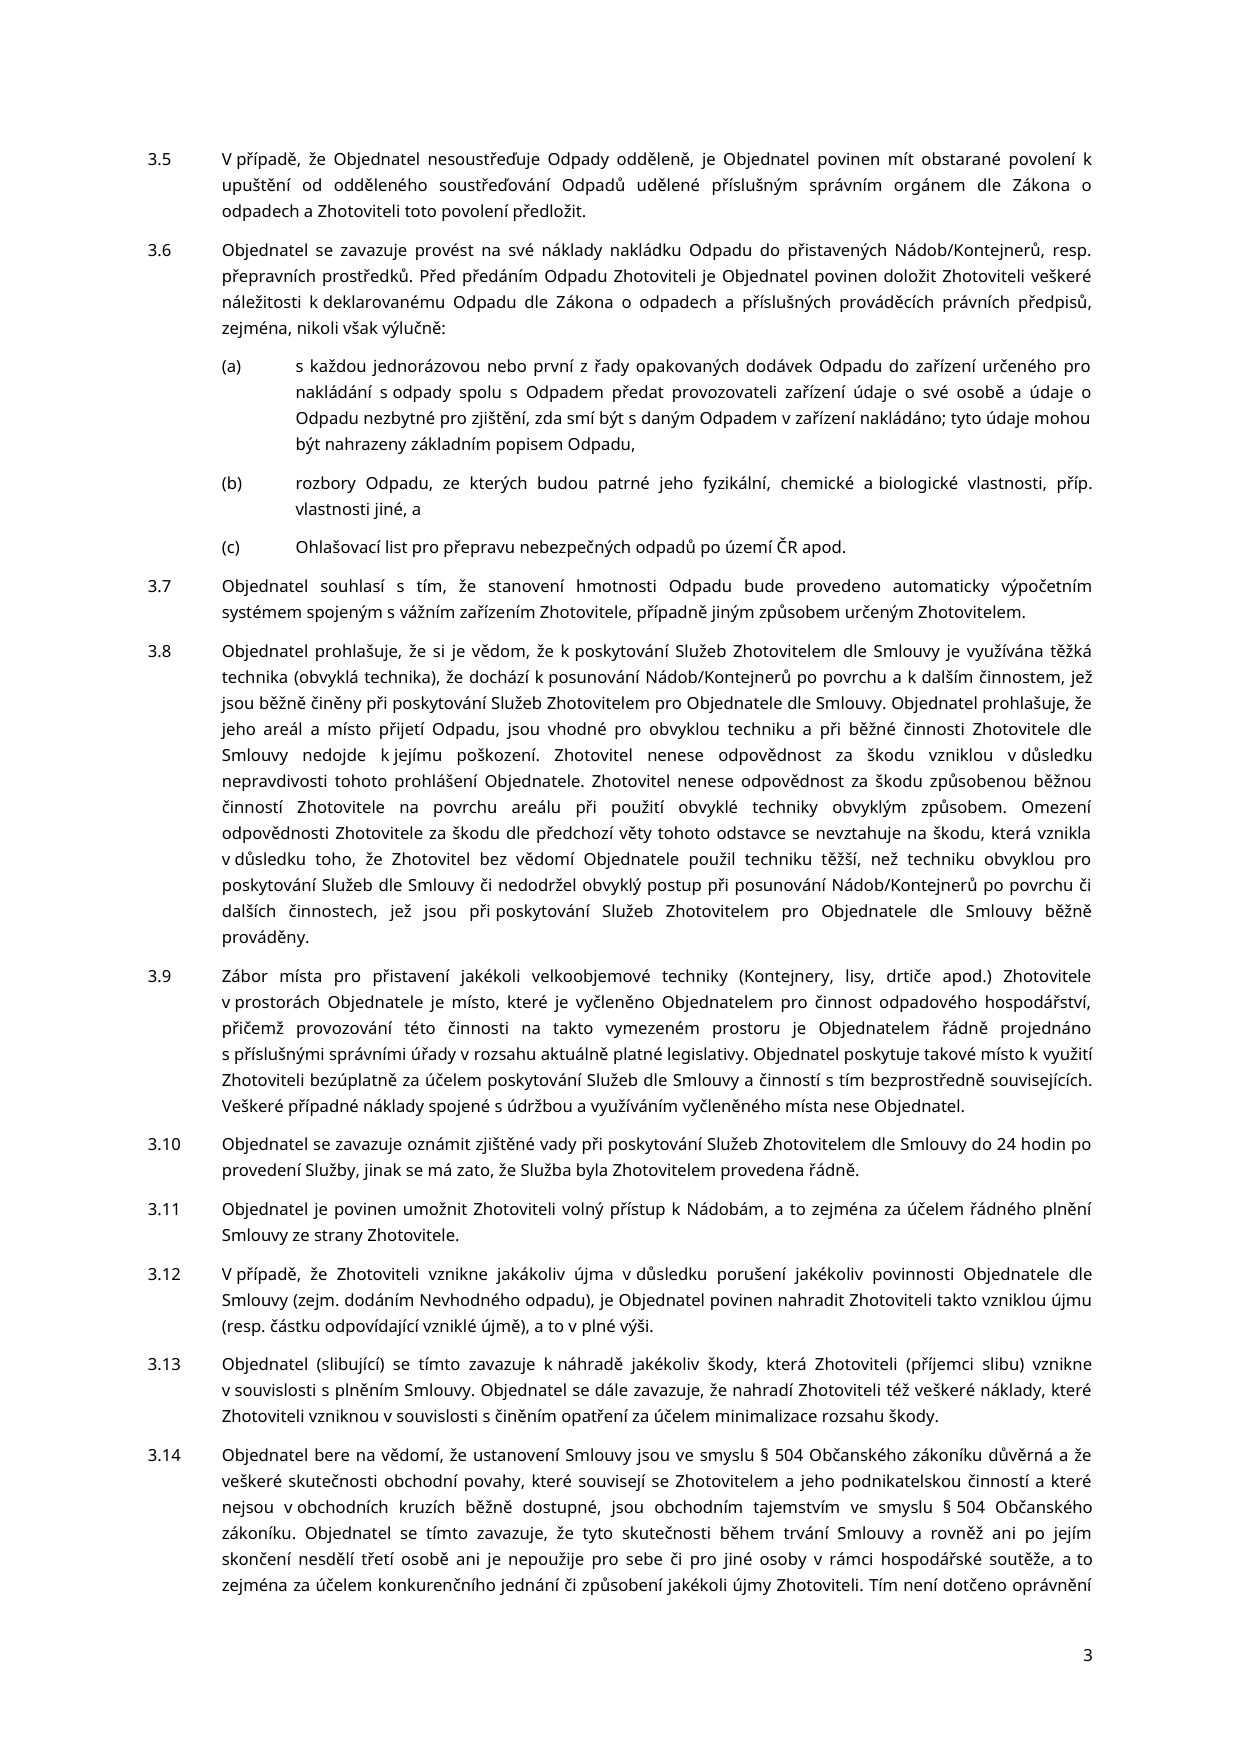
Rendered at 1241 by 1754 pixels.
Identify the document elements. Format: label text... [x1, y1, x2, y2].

subtitle Zábor místa pro přistavení jakékoli velkoobjemové techniky (Kontejnery, lisy, drtiče apod.) Zhotovitele v prostorách Objednatele je místo, které je vyčleněno Objednatelem pro činnost odpadového hospodářství, přičemž provozování této činnosti na takto vymezeném prostoru je Objednatelem řádně projednáno s příslušnými správními úřady v rozsahu aktuálně platné legislativy. Objednatel poskytuje takové místo k využití Zhotoviteli bezúplatně za účelem poskytování Služeb dle Smlouvy a činností s tím bezprostředně souvisejících. Veškeré případné náklady spojené s údržbou a využíváním vyčleněného místa nese Objednatel. [148, 964, 1093, 1117]
subtitle Objednatel souhlasí s tím, že stanovení hmotnosti Odpadu bude provedeno automaticky výpočetním systémem spojeným s vážním zařízením Zhotovitele, případně jiným způsobem určeným Zhotovitelem. [148, 575, 1093, 623]
subtitle Objednatel prohlašuje, že si je vědom, že k poskytování Služeb Zhotovitelem dle Smlouvy je využívána těžká technika (obvyklá technika), že dochází k posunování Nádob/Kontejnerů po povrchu a k dalším činnostem, jež jsou běžně činěny při poskytování Služeb Zhotovitelem pro Objednatele dle Smlouvy. Objednatel prohlašuje, že jeho areál a místo přijetí Odpadu, jsou vhodné pro obvyklou techniku a při běžné činnosti Zhotovitele dle Smlouvy nedojde k jejímu poškození. Zhotovitel nenese odpovědnost za škodu vzniklou v důsledku nepravdivosti tohoto prohlášení Objednatele. Zhotovitel nenese odpovědnost za škodu způsobenou běžnou činností Zhotovitele na povrchu areálu při použití obvyklé techniky obvyklým způsobem. Omezení odpovědnosti Zhotovitele za škodu dle předchozí věty tohoto odstavce se nevztahuje na škodu, která vznikla v důsledku toho, že Zhotovitel bez vědomí Objednatele použil techniku těžší, než techniku obvyklou pro poskytování Služeb dle Smlouvy či nedodržel obvyklý postup při posunování Nádob/Kontejnerů po povrchu či dalších činnostech, jež jsou při poskytování Služeb Zhotovitelem pro Objednatele dle Smlouvy běžně prováděny. [148, 639, 1093, 948]
subtitle V případě, že Zhotoviteli vznikne jakákoliv újma v důsledku porušení jakékoliv povinnosti Objednatele dle Smlouvy (zejm. dodáním Nevhodného odpadu), je Objednatel povinen nahradit Zhotoviteli takto vzniklou újmu (resp. částku odpovídající vzniklé újmě), a to v plné výši. [148, 1262, 1093, 1337]
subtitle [148, 1443, 1093, 1596]
list Ohlašovací list pro přepravu nebezpečných odpadů po území ČR apod. [222, 536, 1093, 559]
list s každou jednorázovou nebo první z řady opakovaných dodávek Odpadu do zařízení určeného pro nakládání s odpady spolu s Odpadem předat provozovateli zařízení údaje o své osobě a údaje o Odpadu nezbytné pro zjištění, zda smí být s daným Odpadem v zařízení nakládáno; tyto údaje mohou být nahrazeny základním popisem Odpadu, [222, 355, 1093, 456]
subtitle Objednatel (slibující) se tímto zavazuje k náhradě jakékoliv škody, která Zhotoviteli (příjemci slibu) vznikne v souvislosti s plněním Smlouvy. Objednatel se dále zavazuje, že nahradí Zhotoviteli též veškeré náklady, které Zhotoviteli vzniknou v souvislosti s činěním opatření za účelem minimalizace rozsahu škody. [148, 1353, 1093, 1428]
subtitle Objednatel se zavazuje provést na své náklady nakládku Odpadu do přistavených Nádob/Kontejnerů, resp. přepravních prostředků. Před předáním Odpadu Zhotoviteli je Objednatel povinen doložit Zhotoviteli veškeré náležitosti k deklarovanému Odpadu dle Zákona o odpadech a příslušných prováděcích právních předpisů, zejména, nikoli však výlučně: [148, 238, 1093, 339]
subtitle V případě, že Objednatel nesoustřeďuje Odpady odděleně, je Objednatel povinen mít obstarané povolení k upuštění od odděleného soustřeďování Odpadů udělené příslušným správním orgánem dle Zákona o odpadech a Zhotoviteli toto povolení předložit. [148, 148, 1093, 222]
list rozbory Odpadu, ze kterých budou patrné jeho fyzikální, chemické a biologické vlastnosti, příp. vlastnosti jiné, a [222, 472, 1093, 520]
subtitle Objednatel se zavazuje oznámit zjištěné vady při poskytování Služeb Zhotovitelem dle Smlouvy do 24 hodin po provedení Služby, jinak se má zato, že Služba byla Zhotovitelem provedena řádně. [148, 1133, 1093, 1182]
subtitle Objednatel je povinen umožnit Zhotoviteli volný přístup k Nádobám, a to zejména za účelem řádného plnění Smlouvy ze strany Zhotovitele. [148, 1198, 1093, 1246]
